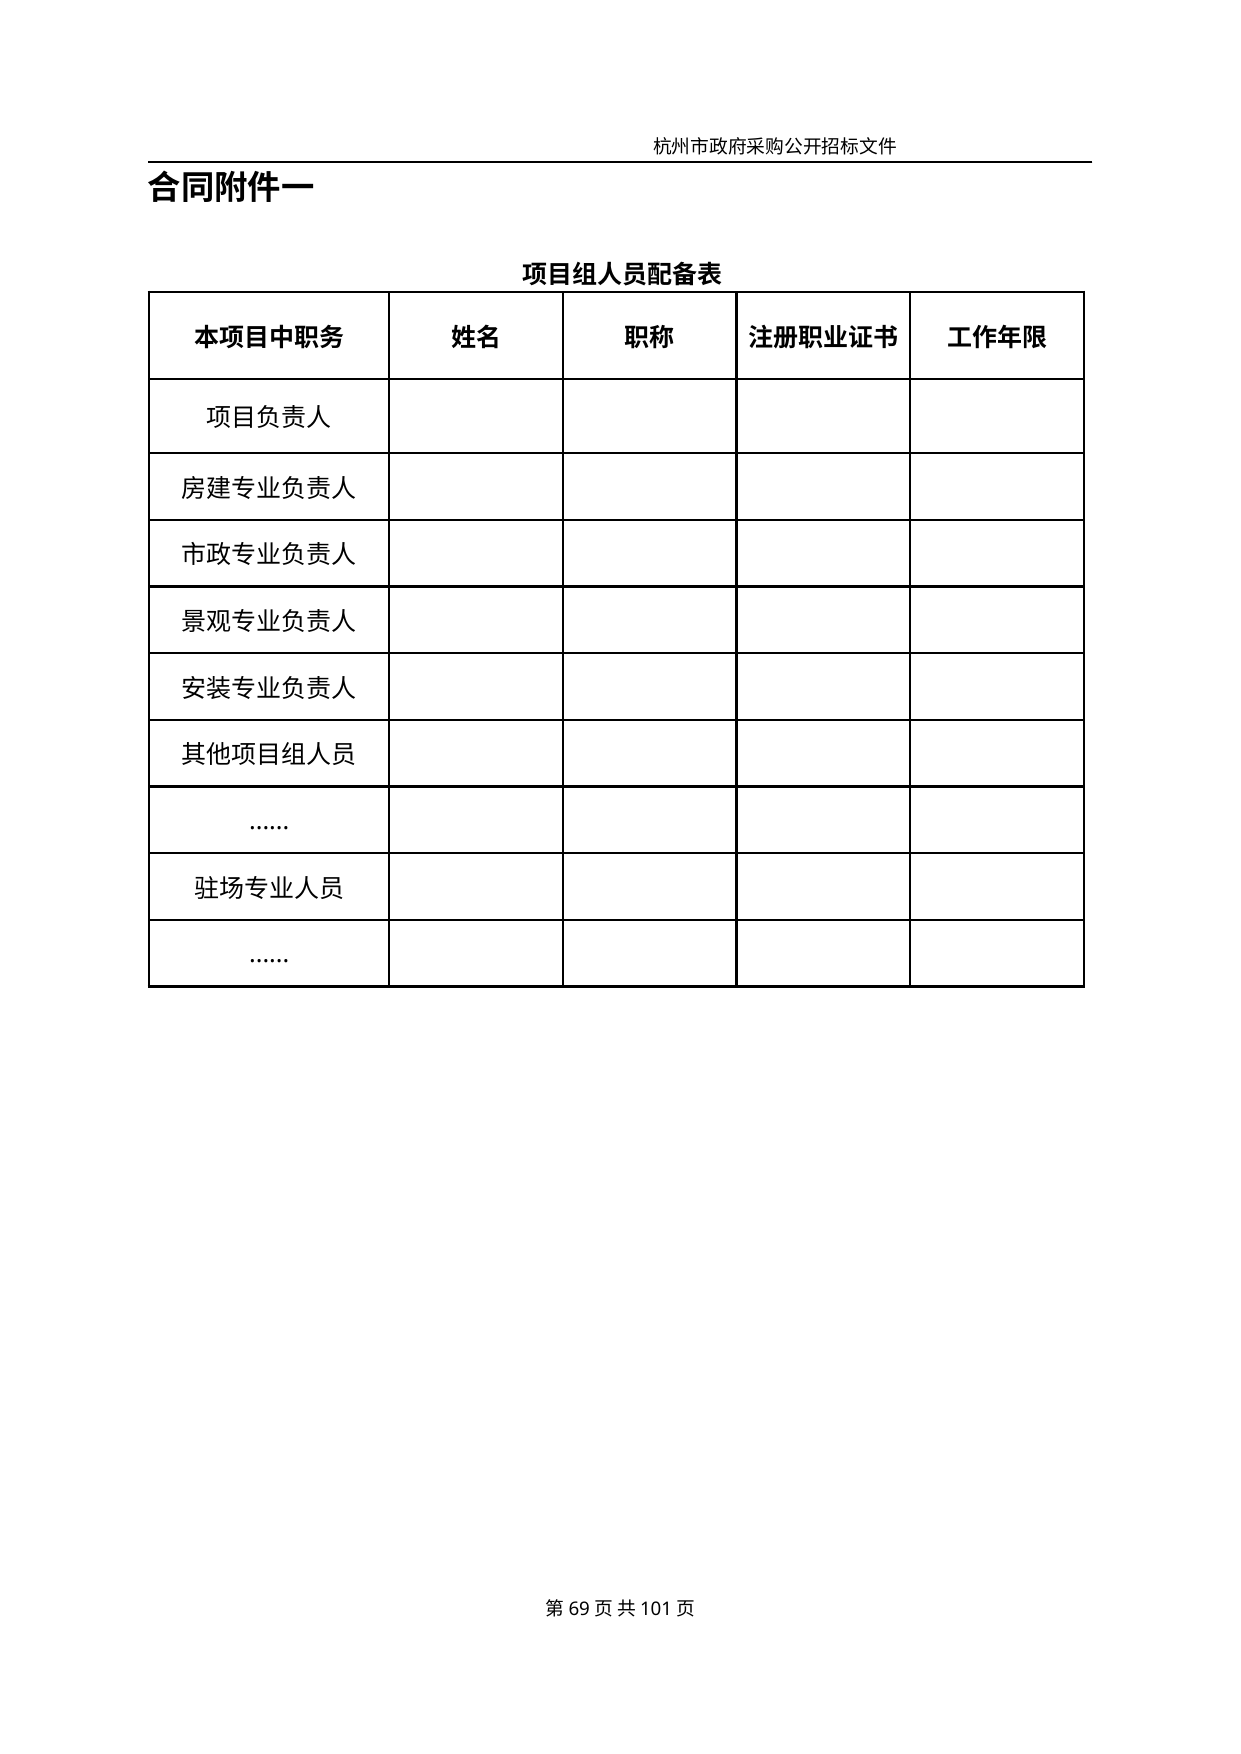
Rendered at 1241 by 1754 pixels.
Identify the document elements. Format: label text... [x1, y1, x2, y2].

table_cell 安装专业负责人 [150, 654, 388, 719]
table_cell [911, 380, 1083, 452]
table_cell [738, 454, 909, 519]
table_cell 项目负责人 [150, 380, 388, 452]
table_header 工作年限 [911, 293, 1083, 378]
table_cell [564, 854, 735, 919]
table_cell [564, 788, 735, 852]
table_header 本项目中职务 [150, 293, 388, 378]
table_cell 其他项目组人员 [150, 721, 388, 785]
table_cell [911, 454, 1083, 519]
table_cell [738, 721, 909, 785]
table_cell [738, 921, 909, 985]
text 项目组人员配备表 [148, 254, 1096, 291]
table_cell [911, 588, 1083, 652]
table_cell [564, 921, 735, 985]
table_cell [390, 380, 562, 452]
table_cell 景观专业负责人 [150, 588, 388, 652]
table_cell [738, 588, 909, 652]
table_cell [390, 454, 562, 519]
table_header 姓名 [390, 293, 562, 378]
table_cell [911, 921, 1083, 985]
table_cell [390, 721, 562, 785]
table_cell [738, 521, 909, 585]
table_cell [911, 788, 1083, 852]
table_cell [564, 721, 735, 785]
table_cell [390, 921, 562, 985]
table_cell [564, 521, 735, 585]
table_cell [390, 854, 562, 919]
table_cell ...... [150, 788, 388, 852]
table_cell 市政专业负责人 [150, 521, 388, 585]
table_cell [738, 380, 909, 452]
table_cell [564, 380, 735, 452]
table_cell [738, 654, 909, 719]
text 合同附件一 [148, 163, 1092, 208]
table_cell [911, 521, 1083, 585]
table_cell [911, 721, 1083, 785]
table_header 职称 [564, 293, 735, 378]
table_cell [390, 654, 562, 719]
table_cell [738, 788, 909, 852]
table_cell 房建专业负责人 [150, 454, 388, 519]
table_cell [738, 854, 909, 919]
table_cell ...... [150, 921, 388, 985]
table_cell [564, 654, 735, 719]
table_cell 驻场专业人员 [150, 854, 388, 919]
table_cell [390, 521, 562, 585]
table_cell [911, 854, 1083, 919]
table_cell [564, 454, 735, 519]
table_cell [911, 654, 1083, 719]
table_header 注册职业证书 [738, 293, 909, 378]
table_cell [564, 588, 735, 652]
table_cell [390, 788, 562, 852]
table_cell [390, 588, 562, 652]
